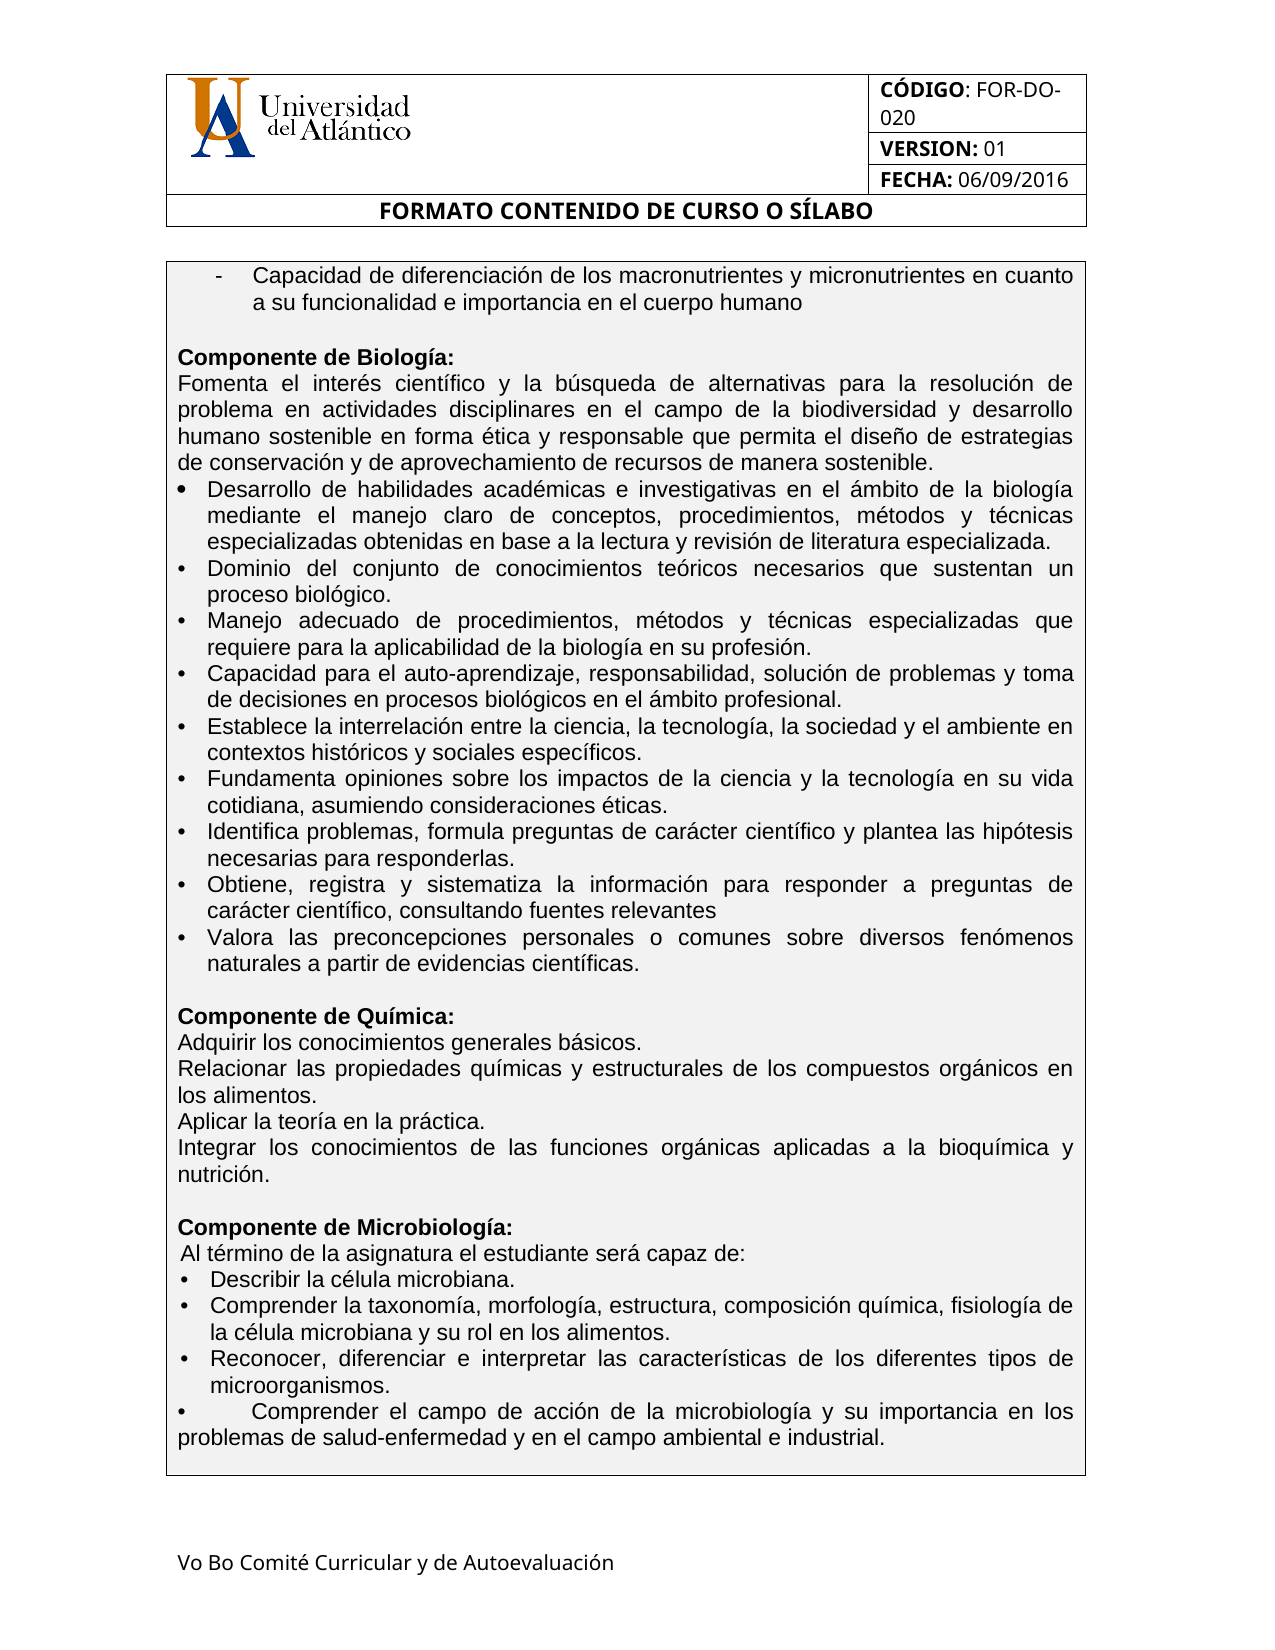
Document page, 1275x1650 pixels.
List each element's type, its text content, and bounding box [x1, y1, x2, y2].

picture [177, 75, 420, 160]
